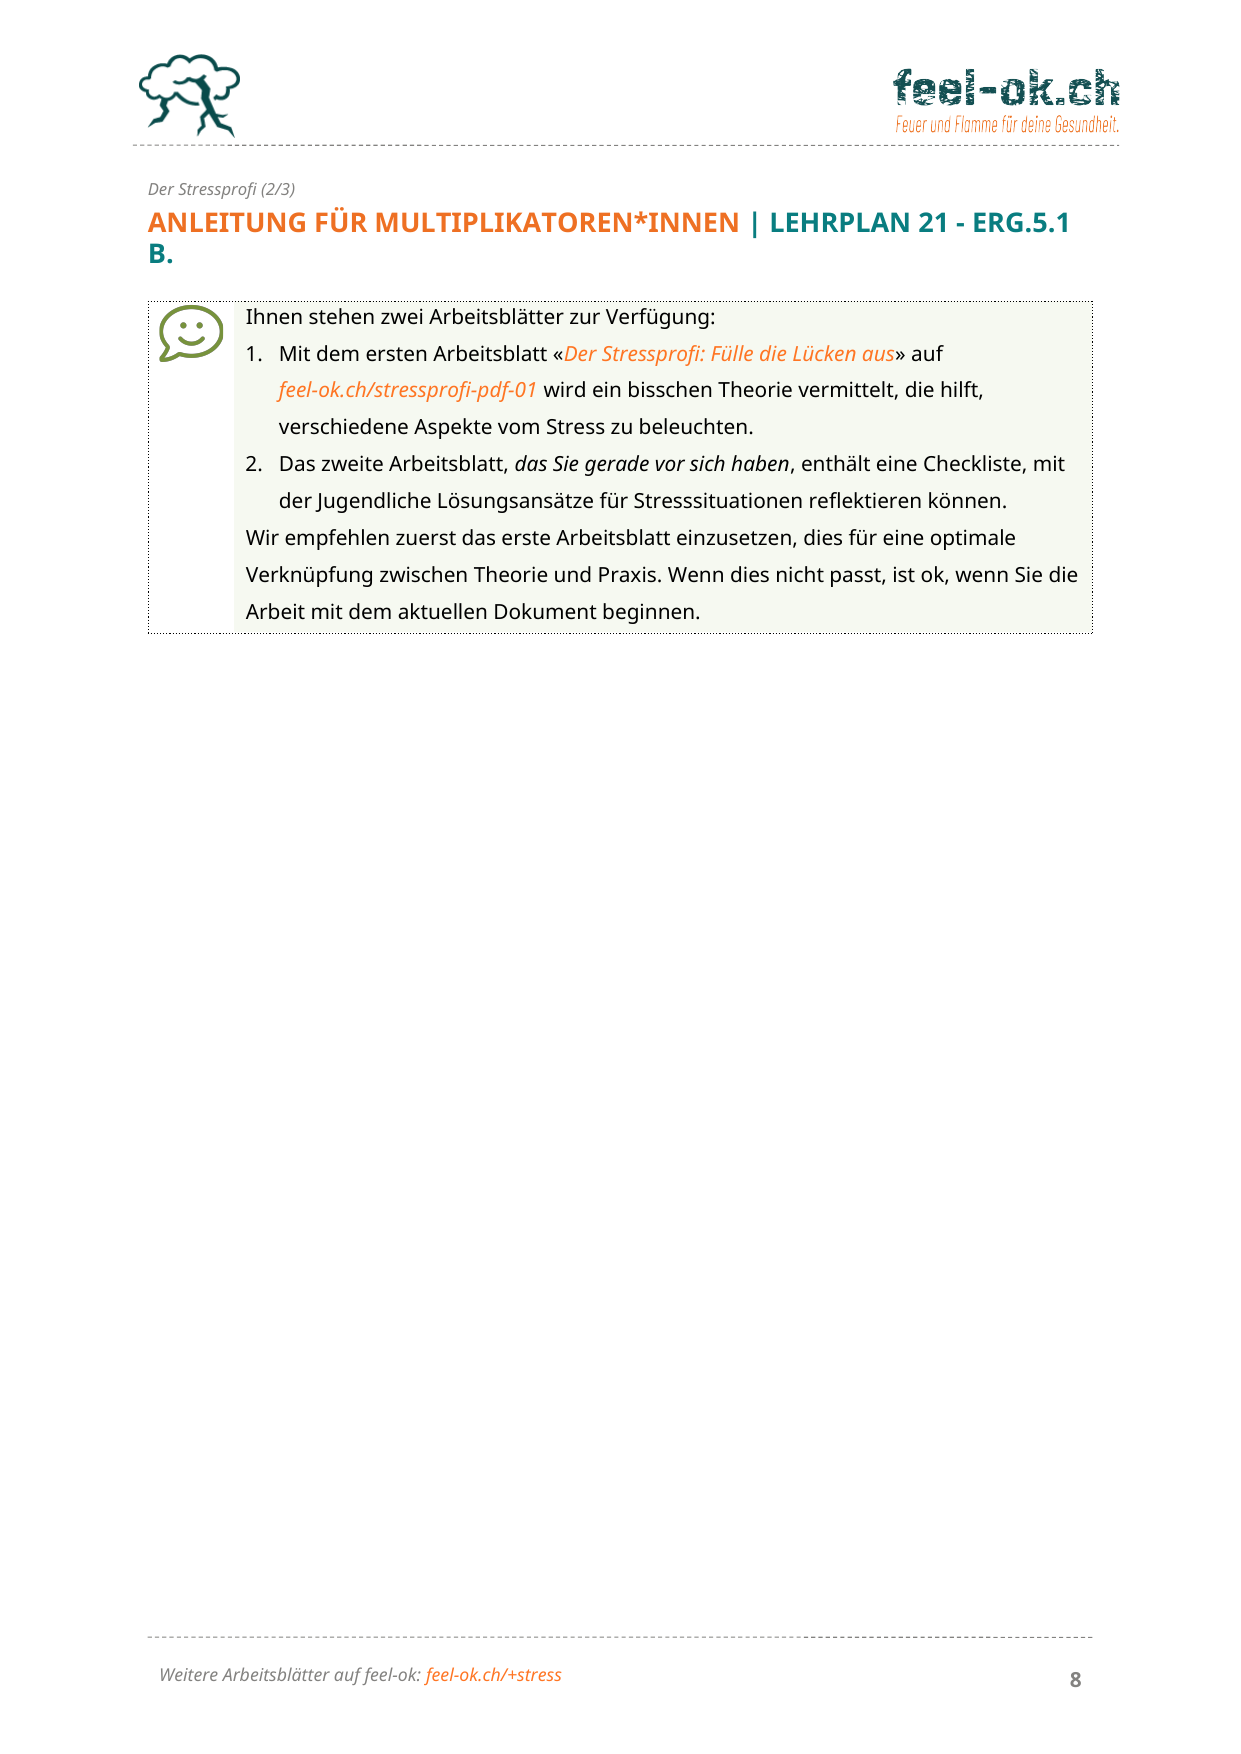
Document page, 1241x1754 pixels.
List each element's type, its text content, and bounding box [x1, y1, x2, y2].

table_header Ihnen stehen zwei Arbeitsblätter zur Verfügung: Mit dem ersten Arbeitsblatt «Der Stressprofi: Fülle die Lücken aus» auf feel-ok.ch/stressprofi-pdf-01 wird ein bisschen Theorie vermittelt, die hilft, verschiedene Aspekte vom Stress zu beleuchten. Das zweite Arbeitsblatt, das Sie gerade vor sich haben, enthält eine Checkliste, mit der Jugendliche Lösungsansätze für Stresssituationen reflektieren können. Wir empfehlen zuerst das erste Arbeitsblatt einzusetzen, dies für eine optimale Verknüpfung zwischen Theorie und Praxis. Wenn dies nicht passt, ist ok, wenn Sie die Arbeit mit dem aktuellen Dokument beginnen. [234, 301, 1092, 632]
picture [136, 48, 245, 145]
picture [159, 301, 224, 366]
table_header [148, 301, 234, 632]
picture [891, 66, 1121, 137]
text Anleitung für Multiplikatoren*innen | Lehrplan 21 - ERG.5.1 B. [148, 207, 1093, 269]
text Der Stressprofi (2/3) [148, 174, 1093, 201]
